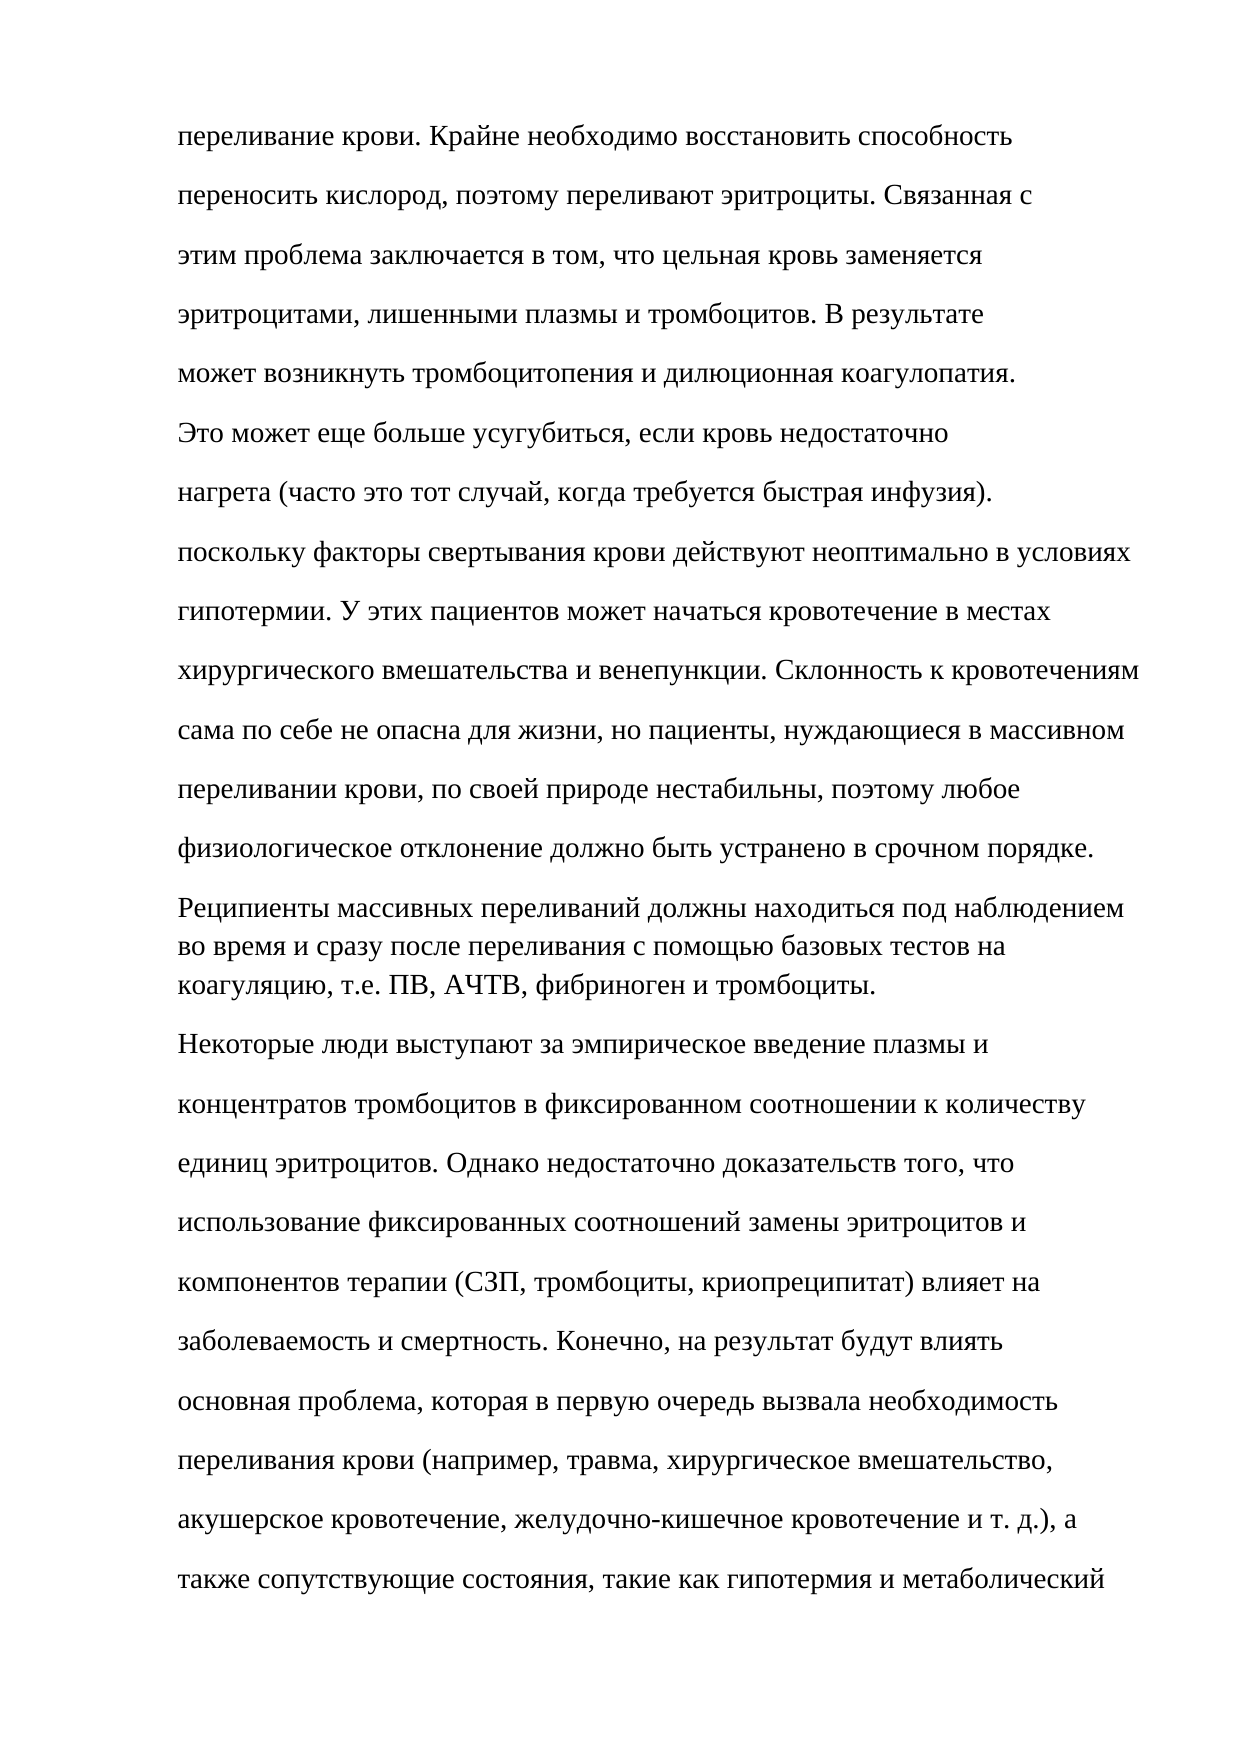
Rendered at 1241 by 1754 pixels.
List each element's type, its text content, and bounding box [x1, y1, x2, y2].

text переливание крови. Крайне необходимо восстановить способность [177, 118, 1152, 152]
text акушерское кровотечение, желудочно-кишечное кровотечение и т. д.), а [177, 1501, 1152, 1535]
text использование фиксированных соотношений замены эритроцитов и [177, 1204, 1152, 1238]
text Некоторые люди выступают за эмпирическое введение плазмы и [177, 1026, 1152, 1060]
text эритроцитами, лишенными плазмы и тромбоцитов. В результате [177, 296, 1152, 330]
text сама по себе не опасна для жизни, но пациенты, нуждающиеся в массивном [177, 712, 1152, 745]
text заболеваемость и смертность. Конечно, на результат будут влиять [177, 1323, 1152, 1357]
text гипотермии. У этих пациентов может начаться кровотечение в местах [177, 593, 1152, 627]
text переносить кислород, поэтому переливают эритроциты. Связанная с [177, 177, 1152, 211]
text основная проблема, которая в первую очередь вызвала необходимость [177, 1383, 1152, 1416]
text этим проблема заключается в том, что цельная кровь заменяется [177, 237, 1152, 270]
text физиологическое отклонение должно быть устранено в срочном порядке. [177, 831, 1152, 864]
text нагрета (часто это тот случай, когда требуется быстрая инфузия). [177, 474, 1152, 508]
text компонентов терапии (СЗП, тромбоциты, криопреципитат) влияет на [177, 1264, 1152, 1297]
text также сопутствующие состояния, такие как гипотермия и метаболический [177, 1561, 1152, 1594]
text может возникнуть тромбоцитопения и дилюционная коагулопатия. [177, 356, 1152, 389]
text Реципиенты массивных переливаний должны находиться под наблюдением во время и сразу после переливания с помощью базовых тестов на коагуляцию, т.е. ПВ, АЧТВ, фибриноген и тромбоциты. [177, 890, 1152, 1001]
text переливании крови, по своей природе нестабильны, поэтому любое [177, 771, 1152, 805]
text поскольку факторы свертывания крови действуют неоптимально в условиях [177, 534, 1152, 567]
text единиц эритроцитов. Однако недостаточно доказательств того, что [177, 1145, 1152, 1179]
text переливания крови (например, травма, хирургическое вмешательство, [177, 1442, 1152, 1476]
text Это может еще больше усугубиться, если кровь недостаточно [177, 415, 1152, 448]
text хирургического вмешательства и венепункции. Склонность к кровотечениям [177, 652, 1152, 686]
text концентратов тромбоцитов в фиксированном соотношении к количеству [177, 1086, 1152, 1119]
